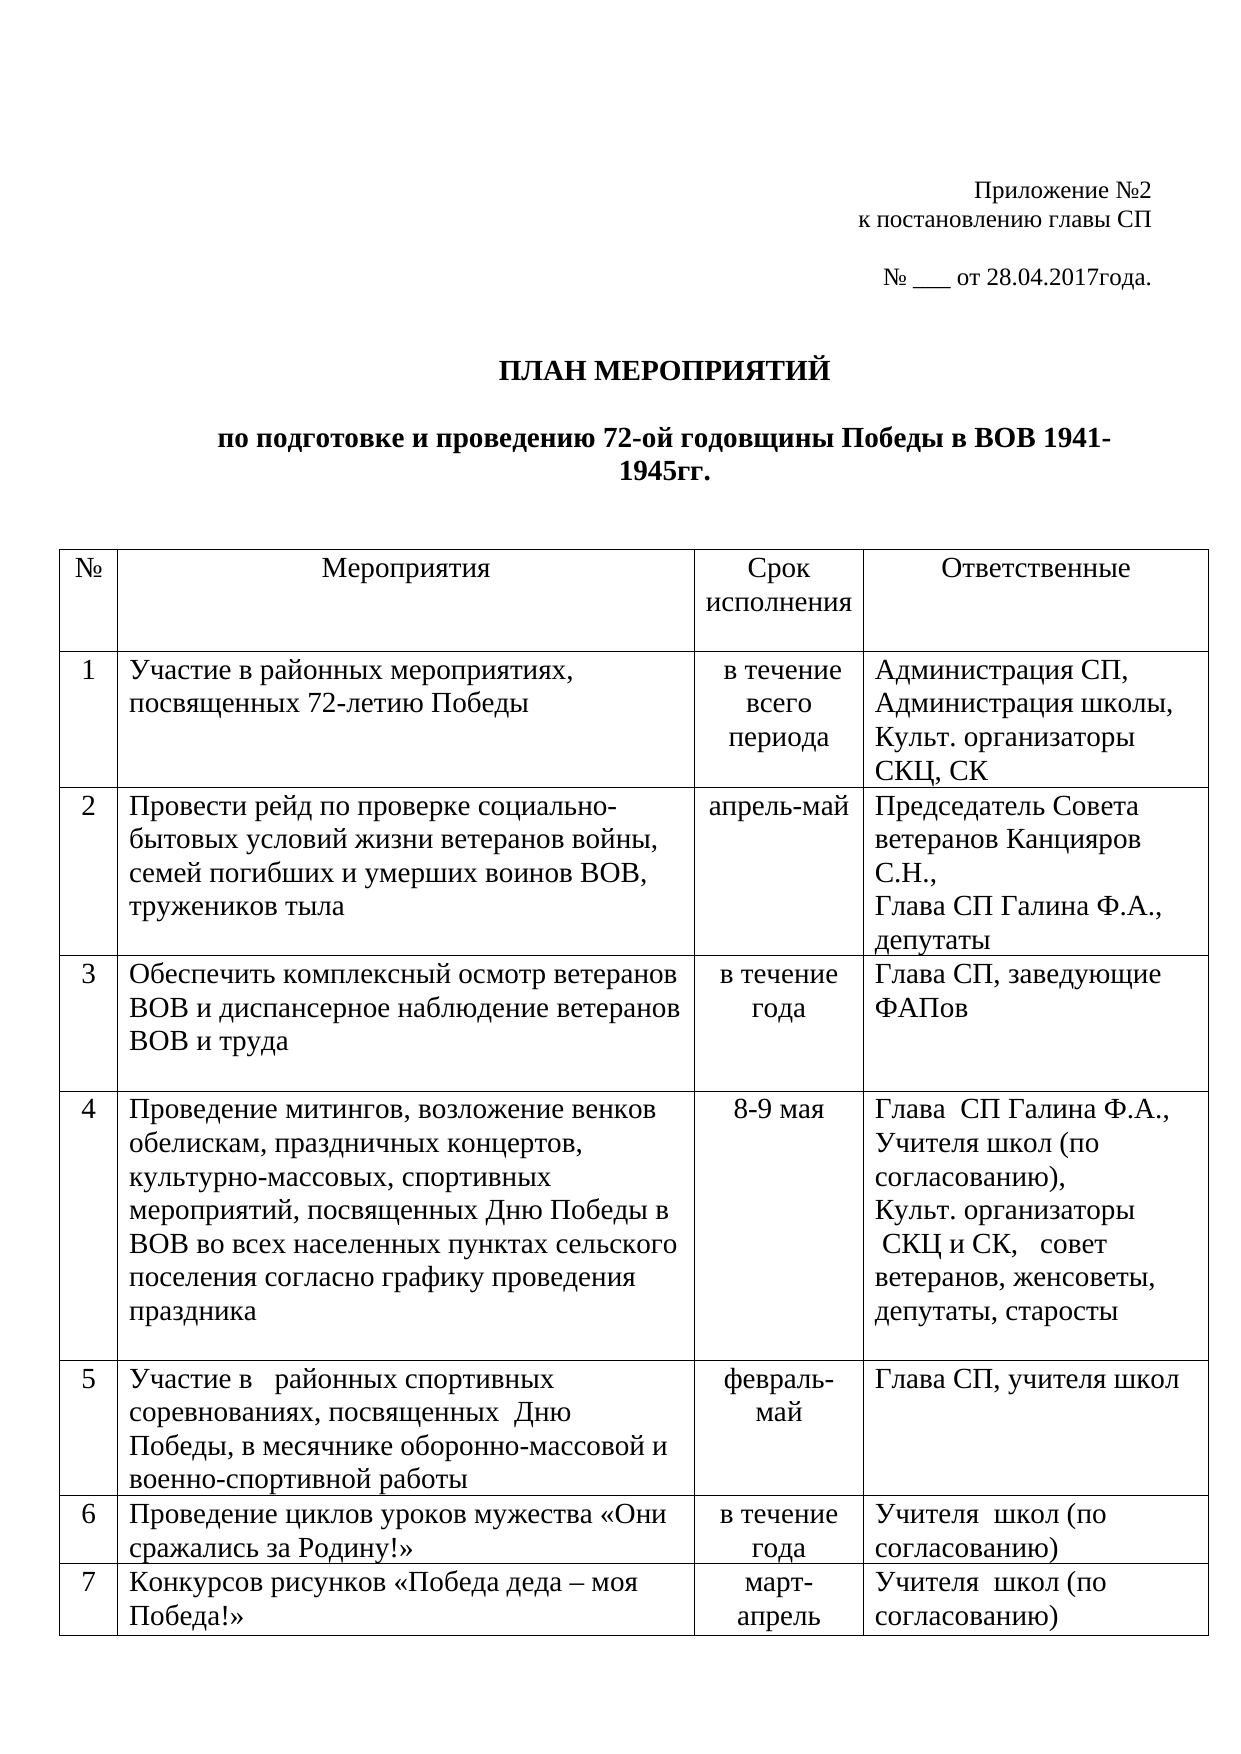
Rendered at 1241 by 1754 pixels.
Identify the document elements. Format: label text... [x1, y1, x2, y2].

table_cell 6 [60, 1496, 117, 1563]
table_cell Глава СП, учителя школ [864, 1361, 1208, 1495]
table_cell Провести рейд по проверке социально-бытовых условий жизни ветеранов войны, семей погибших и умерших воинов ВОВ, тружеников тыла [118, 788, 694, 955]
title № ___ от 28.04.2017года. [177, 262, 1152, 291]
table_cell Глава СП Галина Ф.А., Учителя школ (по согласованию), Культ. организаторы СКЦ и СК, совет ветеранов, женсоветы, депутаты, старосты [864, 1092, 1208, 1360]
table_cell Участие в районных спортивных соревнованиях, посвященных Дню Победы, в месячнике оборонно-массовой и военно-спортивной работы [118, 1361, 694, 1495]
table_cell 2 [60, 788, 117, 955]
table_cell в течение всего периода [695, 652, 863, 787]
table_cell Администрация СП, Администрация школы, Культ. организаторы СКЦ, СК [864, 652, 1208, 787]
table_cell 3 [60, 956, 117, 1091]
table_cell Председатель Совета ветеранов Канцияров С.Н., Глава СП Галина Ф.А., депутаты [864, 788, 1208, 955]
table_cell Глава СП, заведующие ФАПов [864, 956, 1208, 1091]
table_cell в течение года [695, 1496, 863, 1563]
title к постановлению главы СП [177, 204, 1152, 233]
table_header Мероприятия [118, 550, 694, 651]
table_cell март-апрель [695, 1564, 863, 1635]
title Приложение №2 [177, 176, 1152, 204]
table_cell 8-9 мая [695, 1092, 863, 1360]
title ПЛАН МЕРОПРИЯТИЙ [177, 353, 1152, 386]
table_cell 5 [60, 1361, 117, 1495]
table_cell Обеспечить комплексный осмотр ветеранов ВОВ и диспансерное наблюдение ветеранов ВОВ и труда [118, 956, 694, 1091]
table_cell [864, 1564, 1208, 1635]
table_cell в течение года [695, 956, 863, 1091]
table_header Срок исполнения [695, 550, 863, 651]
text по подготовке и проведению 72-ой годовщины Победы в ВОВ 1941-1945гг. [177, 420, 1152, 487]
table_cell апрель-май [695, 788, 863, 955]
table_cell 7 [60, 1564, 117, 1635]
table_cell Учителя школ (по согласованию) [864, 1496, 1208, 1563]
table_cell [118, 1564, 694, 1635]
table_header № [60, 550, 117, 651]
table_cell 4 [60, 1092, 117, 1360]
table_cell Участие в районных мероприятиях, посвященных 72-летию Победы [118, 652, 694, 787]
table_cell Проведение митингов, возложение венков обелискам, праздничных концертов, культурно-массовых, спортивных мероприятий, посвященных Дню Победы в ВОВ во всех населенных пунктах сельского поселения согласно графику проведения праздника [118, 1092, 694, 1360]
table_cell Проведение циклов уроков мужества «Они сражались за Родину!» [118, 1496, 694, 1563]
table_header Ответственные [864, 550, 1208, 651]
table_cell 1 [60, 652, 117, 787]
table_cell февраль-май [695, 1361, 863, 1495]
